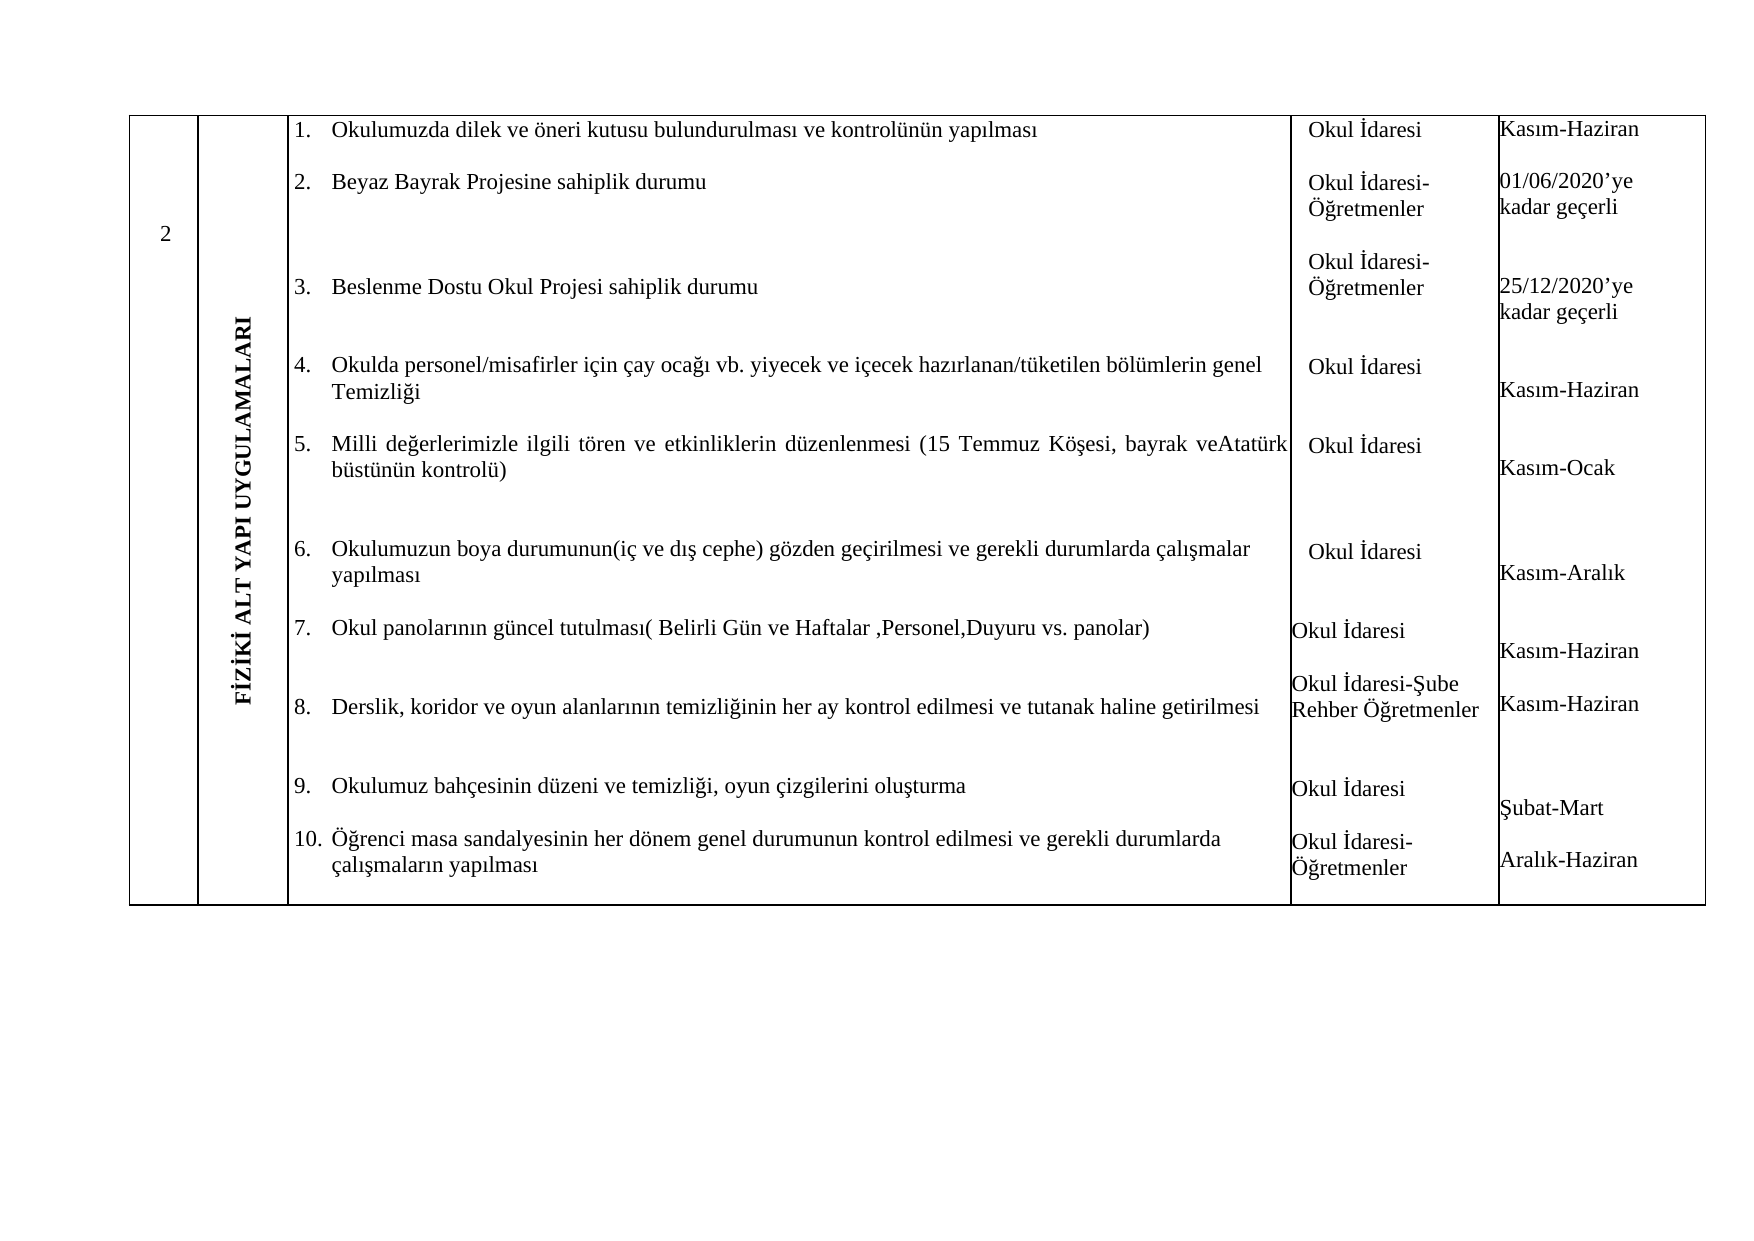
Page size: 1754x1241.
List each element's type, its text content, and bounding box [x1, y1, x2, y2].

table_cell 2 [130, 116, 197, 904]
table_cell Kasım-Haziran 01/06/2020’ye kadar geçerli 25/12/2020’ye kadar geçerli Kasım-Haziran Kasım-Ocak Kasım-Aralık Kasım-Haziran Kasım-Haziran Şubat-Mart Aralık-Haziran [1500, 116, 1705, 904]
table_cell FİZİKİ ALT YAPI UYGULAMALARI [199, 116, 287, 904]
table_cell Okul İdaresi Okul İdaresi-Öğretmenler Okul İdaresi-Öğretmenler Okul İdaresi Okul İdaresi Okul İdaresi Okul İdaresi Okul İdaresi-Şube Rehber Öğretmenler Okul İdaresi Okul İdaresi- Öğretmenler [1292, 116, 1498, 904]
table_cell Okulumuzda dilek ve öneri kutusu bulundurulması ve kontrolünün yapılması Beyaz Bayrak Projesine sahiplik durumu Beslenme Dostu Okul Projesi sahiplik durumu Okulda personel/misafirler için çay ocağı vb. yiyecek ve içecek hazırlanan/tüketilen bölümlerin genel Temizliği Milli değerlerimizle ilgili tören ve etkinliklerin düzenlenmesi (15 Temmuz Köşesi, bayrak veAtatürk büstünün kontrolü) Okulumuzun boya durumunun(iç ve dış cephe) gözden geçirilmesi ve gerekli durumlarda çalışmalar yapılması Okul panolarının güncel tutulması( Belirli Gün ve Haftalar ,Personel,Duyuru vs. panolar) Derslik, koridor ve oyun alanlarının temizliğinin her ay kontrol edilmesi ve tutanak haline getirilmesi Okulumuz bahçesinin düzeni ve temizliği, oyun çizgilerini oluşturma Öğrenci masa sandalyesinin her dönem genel durumunun kontrol edilmesi ve gerekli durumlarda çalışmaların yapılması [289, 116, 1290, 904]
